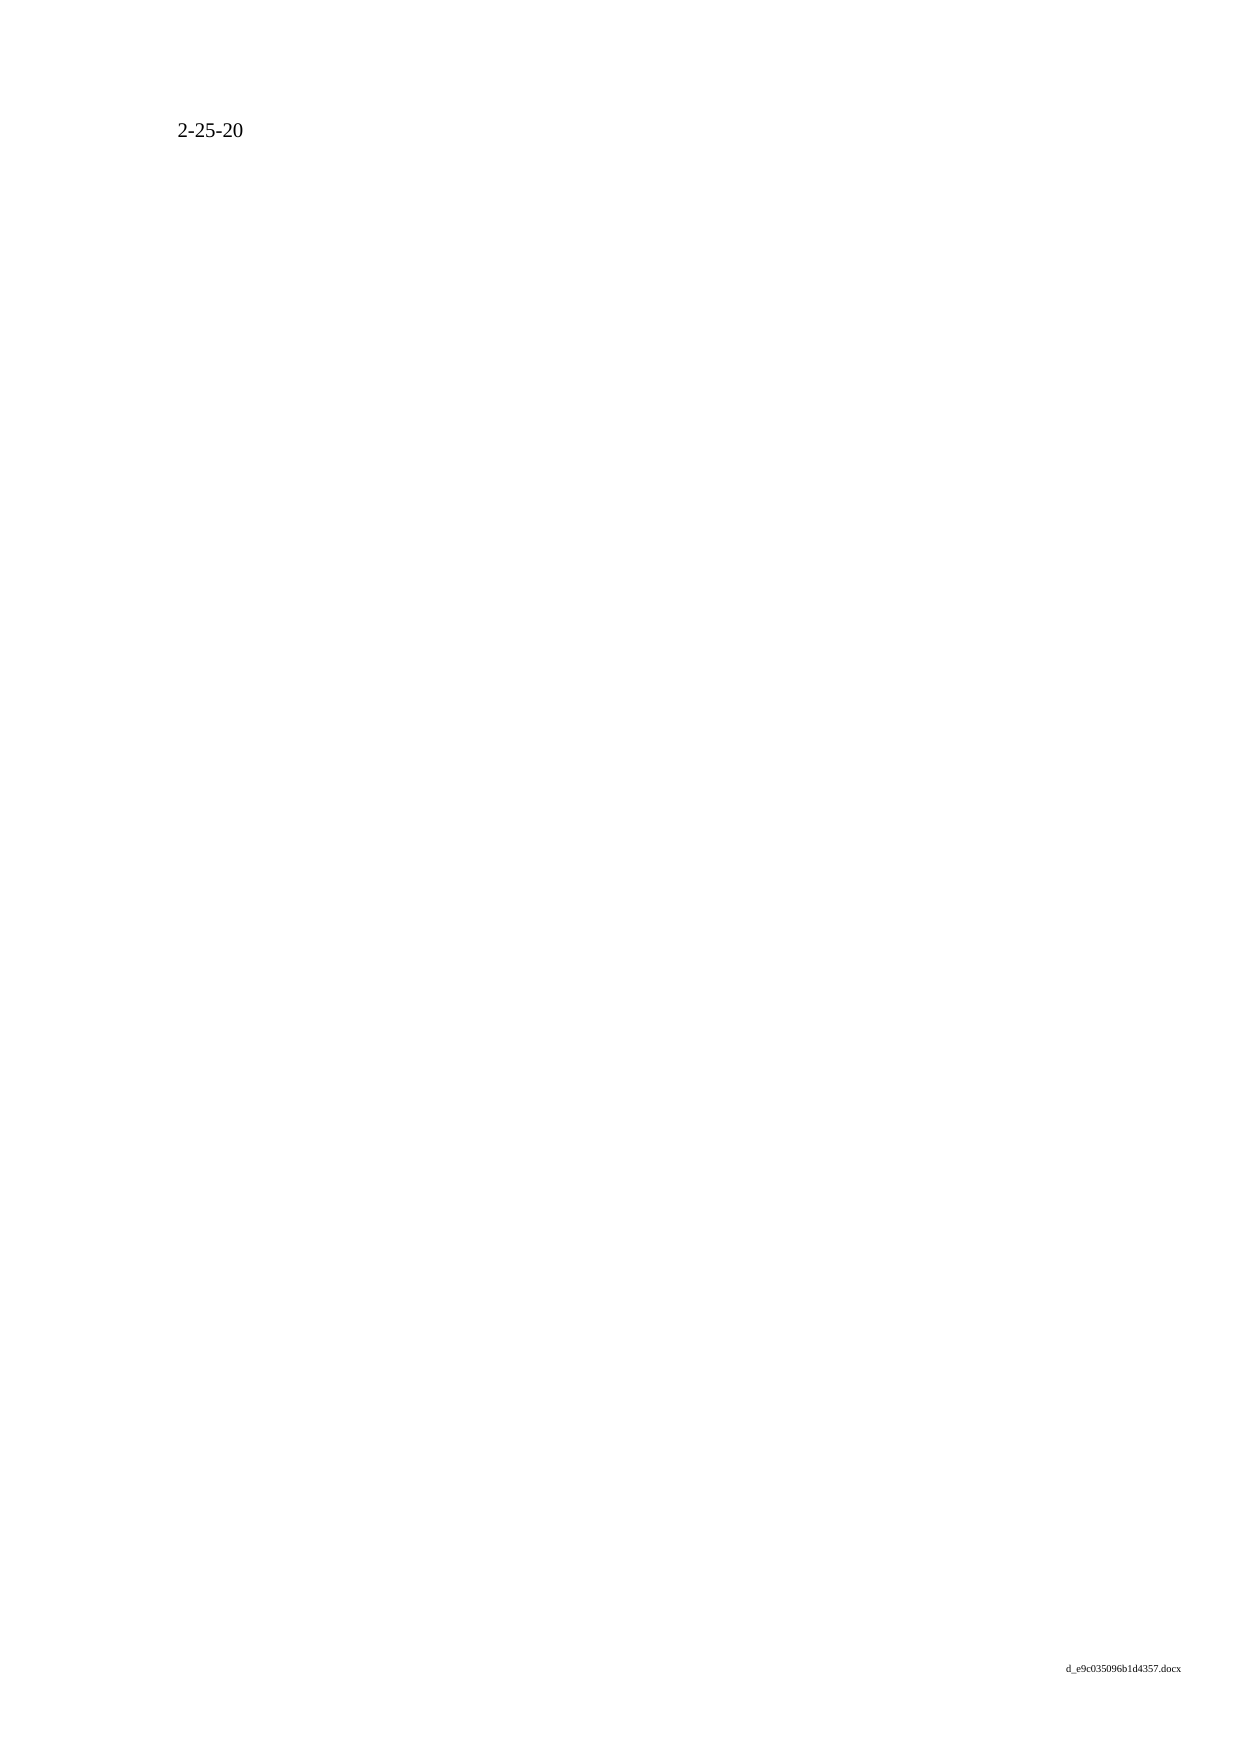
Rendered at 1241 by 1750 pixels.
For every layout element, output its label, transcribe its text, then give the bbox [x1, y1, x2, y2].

text 2-25-20 [177, 118, 1181, 142]
